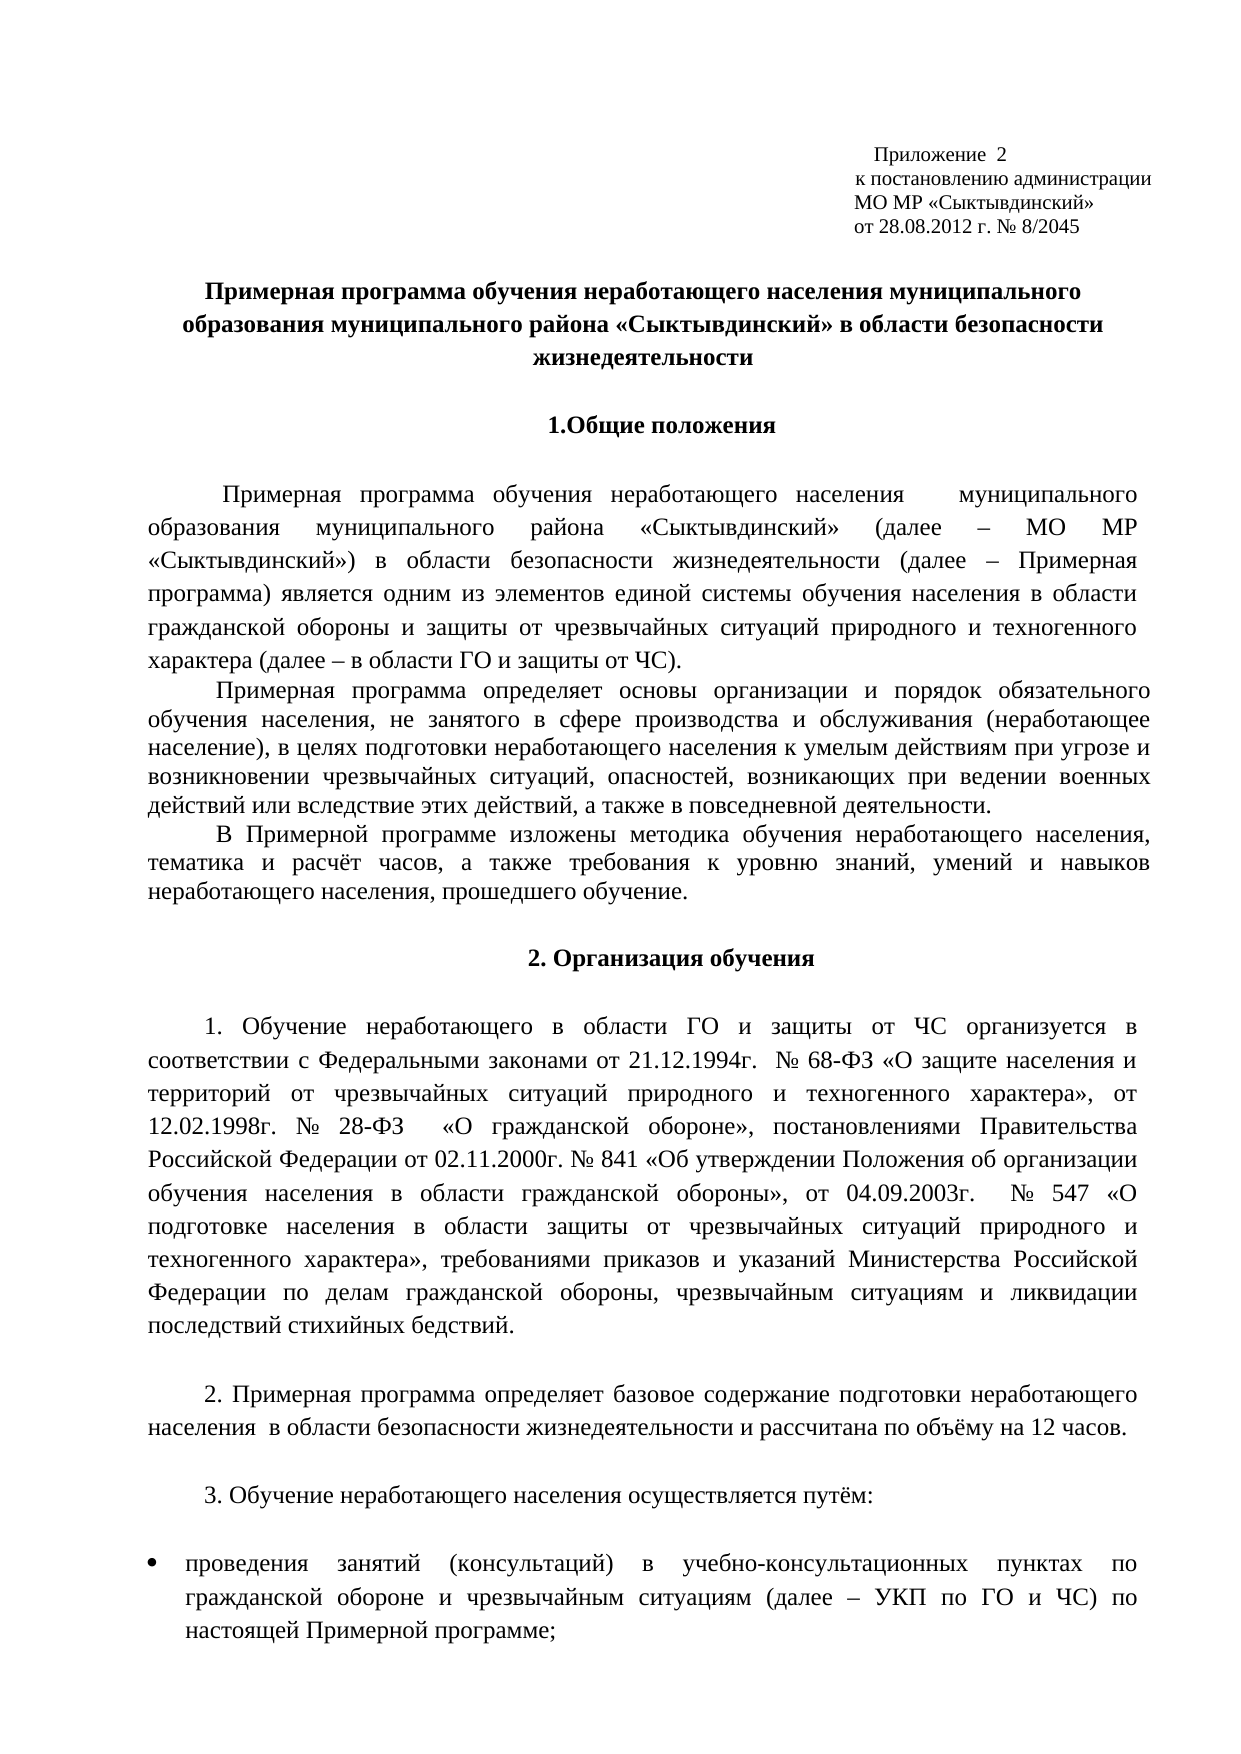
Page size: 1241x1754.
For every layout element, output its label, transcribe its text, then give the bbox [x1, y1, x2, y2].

text Примерная программа определяет основы организации и порядок обязательного обучения населения, не занятого в сфере производства и обслуживания (неработающее население), в целях подготовки неработающего населения к умелым действиям при угрозе и возникновении чрезвычайных ситуаций, опасностей, возникающих при ведении военных действий или вследствие этих действий, а также в повседневной деятельности. [148, 675, 1152, 819]
text 2. Примерная программа определяет базовое содержание подготовки неработающего населения в области безопасности жизнедеятельности и рассчитана по объёму на 12 часов. [148, 1376, 1138, 1442]
text Примерная программа обучения неработающего населения муниципального образования муниципального района «Сыктывдинский» в области безопасности жизнедеятельности [148, 273, 1138, 372]
text к постановлению администрации [729, 166, 1152, 189]
text МО МР «Сыктывдинский» [729, 189, 1152, 214]
text 1. Обучение неработающего в области ГО и защиты от ЧС организуется в соответствии с Федеральными законами от 21.12.1994г. № 68-ФЗ «О защите населения и территорий от чрезвычайных ситуаций природного и техногенного характера», от 12.02.1998г. № 28-ФЗ «О гражданской обороне», постановлениями Правительства Российской Федерации от 02.11.2000г. № 841 «Об утверждении Положения об организации обучения населения в области гражданской обороны», от 04.09.2003г. № 547 «О подготовке населения в области защиты от чрезвычайных ситуаций природного и техногенного характера», требованиями приказов и указаний Министерства Российской Федерации по делам гражданской обороны, чрезвычайным ситуациям и ликвидации последствий стихийных бедствий. [148, 1008, 1138, 1341]
text 1.Общие положения [185, 407, 1138, 441]
text Примерная программа обучения неработающего населения муниципального образования муниципального района «Сыктывдинский» (далее – МО МР «Сыктывдинский») в области безопасности жизнедеятельности (далее – Примерная программа) является одним из элементов единой системы обучения населения в области гражданской обороны и защиты от чрезвычайных ситуаций природного и техногенного характера (далее – в области ГО и защиты от ЧС). [148, 476, 1138, 675]
text Приложение 2 [729, 141, 1152, 166]
text 3. Обучение неработающего населения осуществляется путём: [148, 1477, 1138, 1510]
text от 28.08.2012 г. № 8/2045 [729, 214, 1152, 238]
list проведения занятий (консультаций) в учебно-консультационных пунктах по гражданской обороне и чрезвычайным ситуациям (далее – УКП по ГО и ЧС) по настоящей Примерной программе; [148, 1545, 1138, 1645]
text В Примерной программе изложены методика обучения неработающего населения, тематика и расчёт часов, а также требования к уровню знаний, умений и навыков неработающего населения, прошедшего обучение. [148, 819, 1152, 905]
text 2. Организация обучения [148, 940, 1138, 973]
